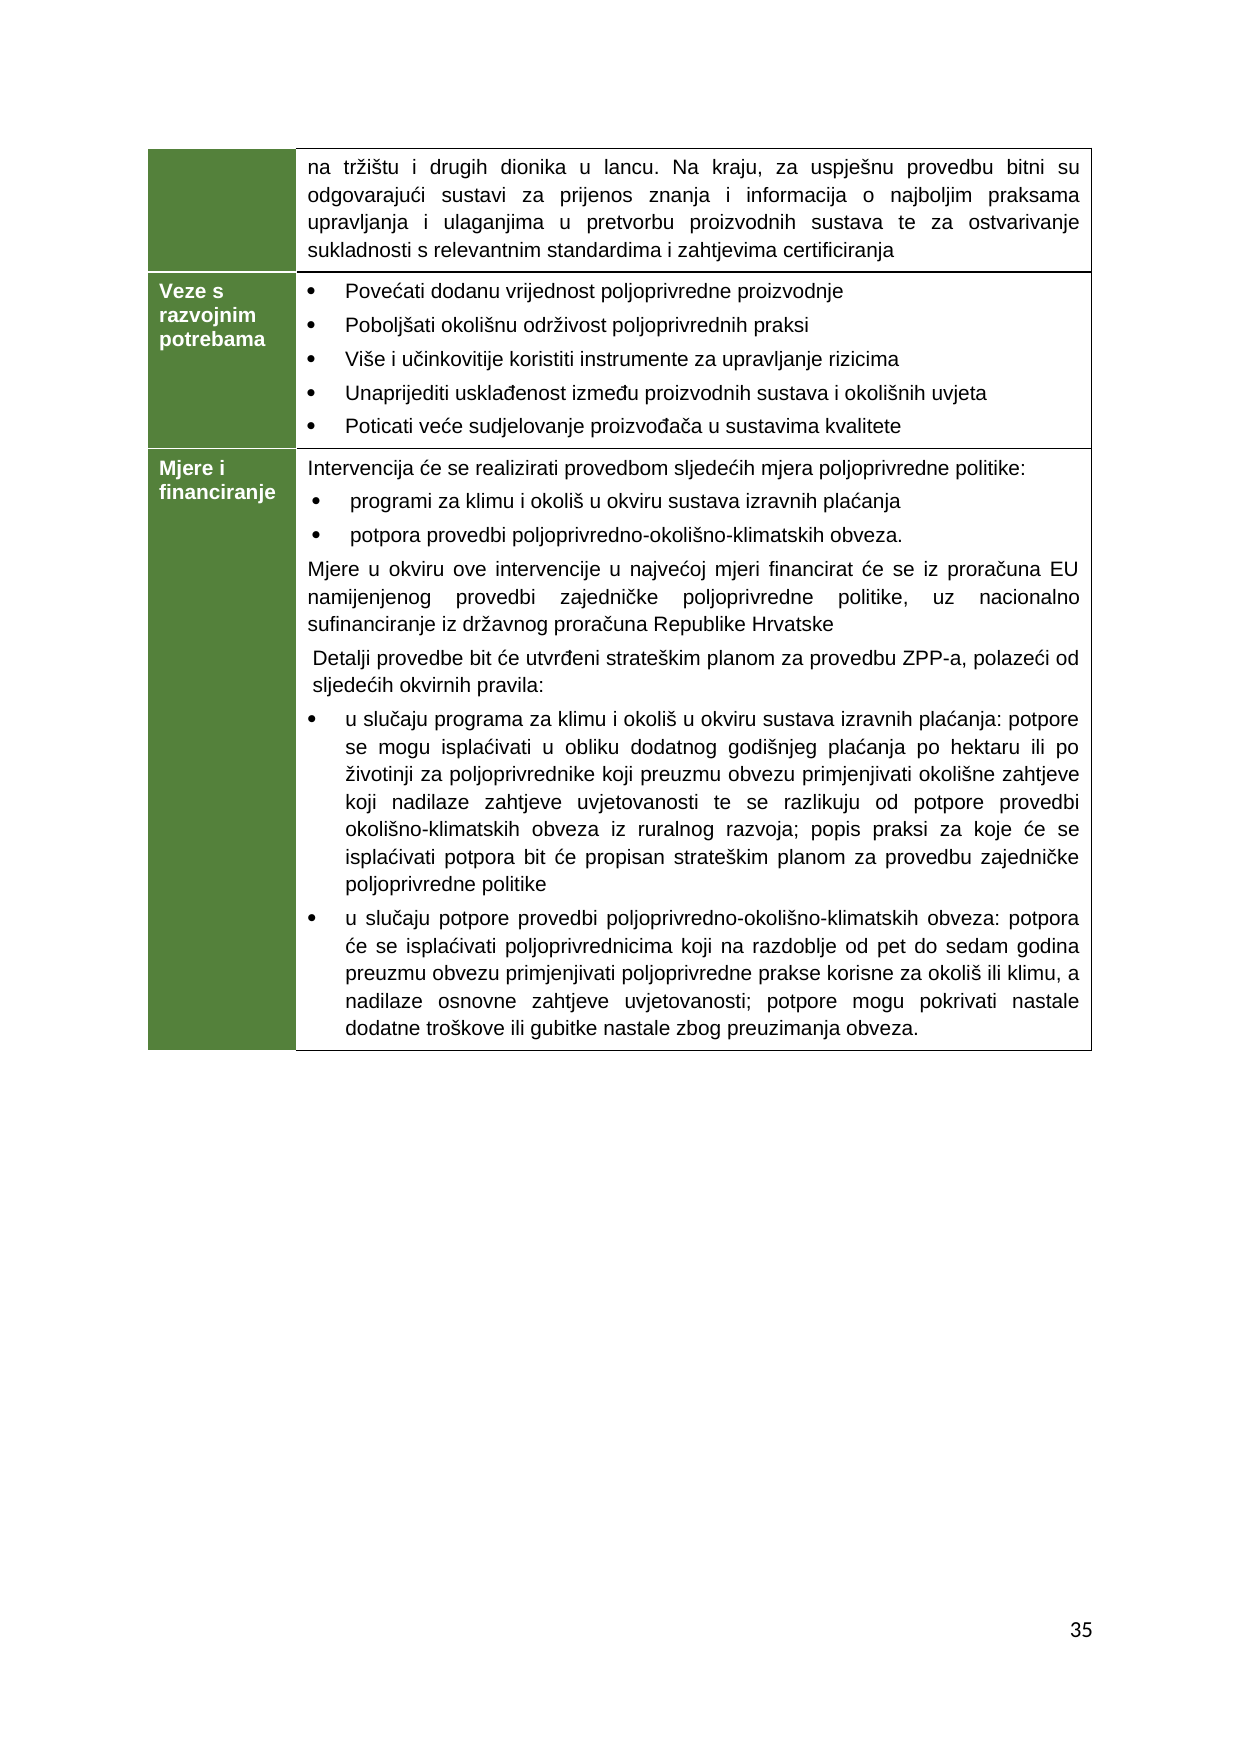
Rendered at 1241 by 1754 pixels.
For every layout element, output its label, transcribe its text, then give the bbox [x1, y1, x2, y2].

table_cell Intervencija će se realizirati provedbom sljedećih mjera poljoprivredne politike: programi za klimu i okoliš u okviru sustava izravnih plaćanja potpora provedbi poljoprivredno-okolišno-klimatskih obveza. Mjere u okviru ove intervencije u najvećoj mjeri financirat će se iz proračuna EU namijenjenog provedbi zajedničke poljoprivredne politike, uz nacionalno sufinanciranje iz državnog proračuna Republike Hrvatske Detalji provedbe bit će utvrđeni strateškim planom za provedbu ZPP-a, polazeći od sljedećih okvirnih pravila: u slučaju programa za klimu i okoliš u okviru sustava izravnih plaćanja: potpore se mogu isplaćivati u obliku dodatnog godišnjeg plaćanja po hektaru ili po životinji za poljoprivrednike koji preuzmu obvezu primjenjivati okolišne zahtjeve koji nadilaze zahtjeve uvjetovanosti te se razlikuju od potpore provedbi okolišno-klimatskih obveza iz ruralnog razvoja; popis praksi za koje će se isplaćivati potpora bit će propisan strateškim planom za provedbu zajedničke poljoprivredne politike u slučaju potpore provedbi poljoprivredno-okolišno-klimatskih obveza: potpora će se isplaćivati poljoprivrednicima koji na razdoblje od pet do sedam godina preuzmu obvezu primjenjivati poljoprivredne prakse korisne za okoliš ili klimu, a nadilaze osnovne zahtjeve uvjetovanosti; potpore mogu pokrivati nastale dodatne troškove ili gubitke nastale zbog preuzimanja obveza. [297, 449, 1091, 1050]
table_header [297, 149, 1091, 271]
table_cell Povećati dodanu vrijednost poljoprivredne proizvodnje Poboljšati okolišnu održivost poljoprivrednih praksi Više i učinkovitije koristiti instrumente za upravljanje rizicima Unaprijediti usklađenost između proizvodnih sustava i okolišnih uvjeta Poticati veće sudjelovanje proizvođača u sustavima kvalitete [297, 273, 1091, 448]
table_cell Mjere i financiranje [148, 449, 296, 1050]
table_cell Veze s razvojnim potrebama [148, 273, 296, 448]
table_header Opis [148, 149, 296, 271]
